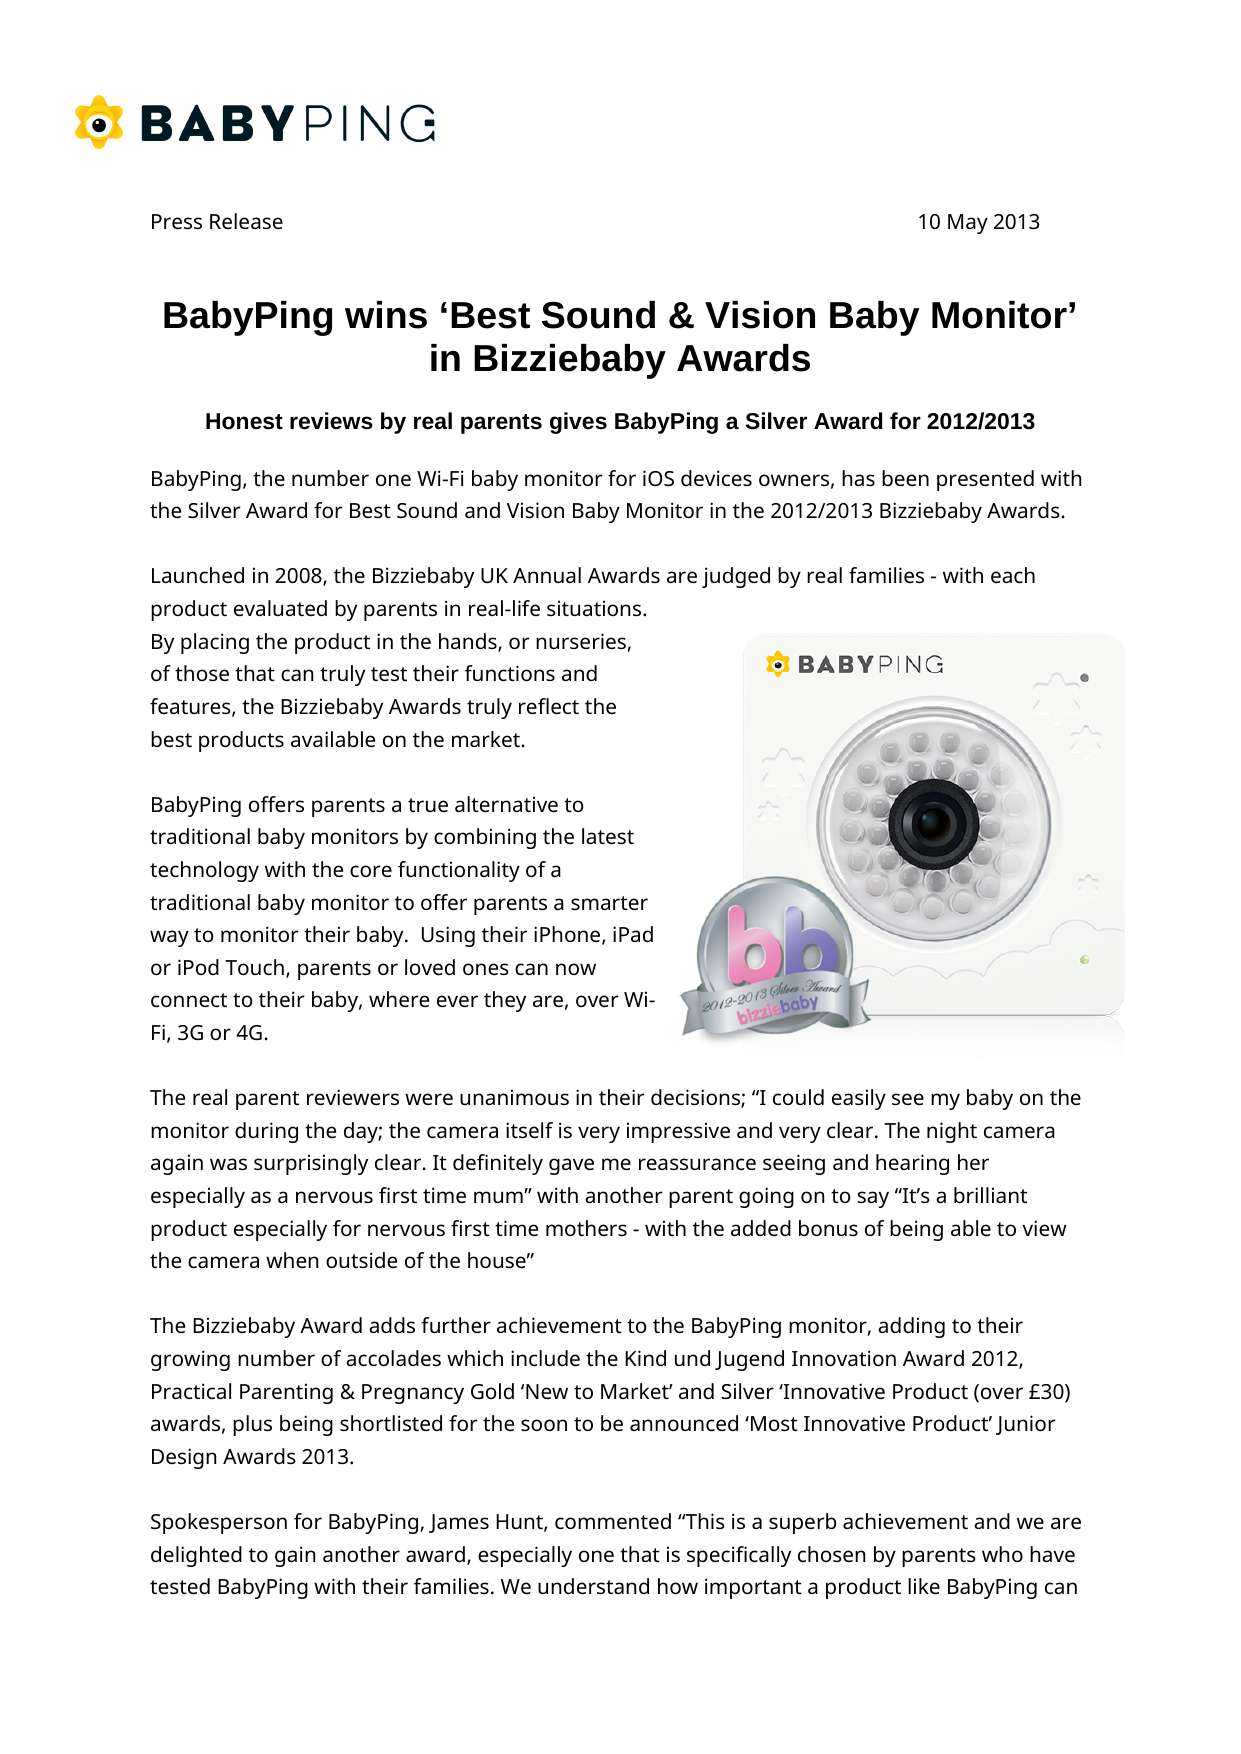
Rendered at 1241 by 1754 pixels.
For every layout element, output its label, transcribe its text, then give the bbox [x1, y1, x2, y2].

text Honest reviews by real parents gives BabyPing a Silver Award for 2012/2013 [150, 408, 1090, 435]
text BabyPing wins ‘Best Sound & Vision Baby Monitor’ in Bizziebaby Awards [150, 293, 1090, 379]
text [150, 1507, 1090, 1601]
text The real parent reviewers were unanimous in their decisions; “I could easily see my baby on the monitor during the day; the camera itself is very impressive and very clear. The night camera again was surprisingly clear. It definitely gave me reassurance seeing and hearing her especially as a nervous first time mum” with another parent going on to say “It’s a brilliant product especially for nervous first time mothers - with the added bonus of being able to view the camera when outside of the house” [150, 1083, 1090, 1275]
text The Bizziebaby Award adds further achievement to the BabyPing monitor, adding to their growing number of accolades which include the Kind und Jugend Innovation Award 2012, Practical Parenting & Pregnancy Gold ‘New to Market’ and Silver ‘Innovative Product (over £30) awards, plus being shortlisted for the soon to be announced ‘Most Innovative Product’ Junior Design Awards 2013. [150, 1312, 1090, 1470]
picture [676, 601, 1141, 1059]
text BabyPing, the number one Wi-Fi baby monitor for iOS devices owners, has been presented with the Silver Award for Best Sound and Vision Baby Monitor in the 2012/2013 Bizziebaby Awards. [150, 464, 1090, 525]
text Press Release 10 May 2013 [150, 207, 1090, 235]
picture [75, 95, 435, 149]
text Launched in 2008, the Bizziebaby UK Annual Awards are judged by real families - with each product evaluated by parents in real-life situations. By placing the product in the hands, or nurseries, of those that can truly test their functions and features, the Bizziebaby Awards truly reflect the best products available on the market. [150, 562, 1090, 753]
text BabyPing offers parents a true alternative to traditional baby monitors by combining the latest technology with the core functionality of a traditional baby monitor to offer parents a smarter way to monitor their baby. Using their iPhone, iPad or iPod Touch, parents or loved ones can now connect to their baby, where ever they are, over Wi-Fi, 3G or 4G. [150, 790, 676, 1047]
